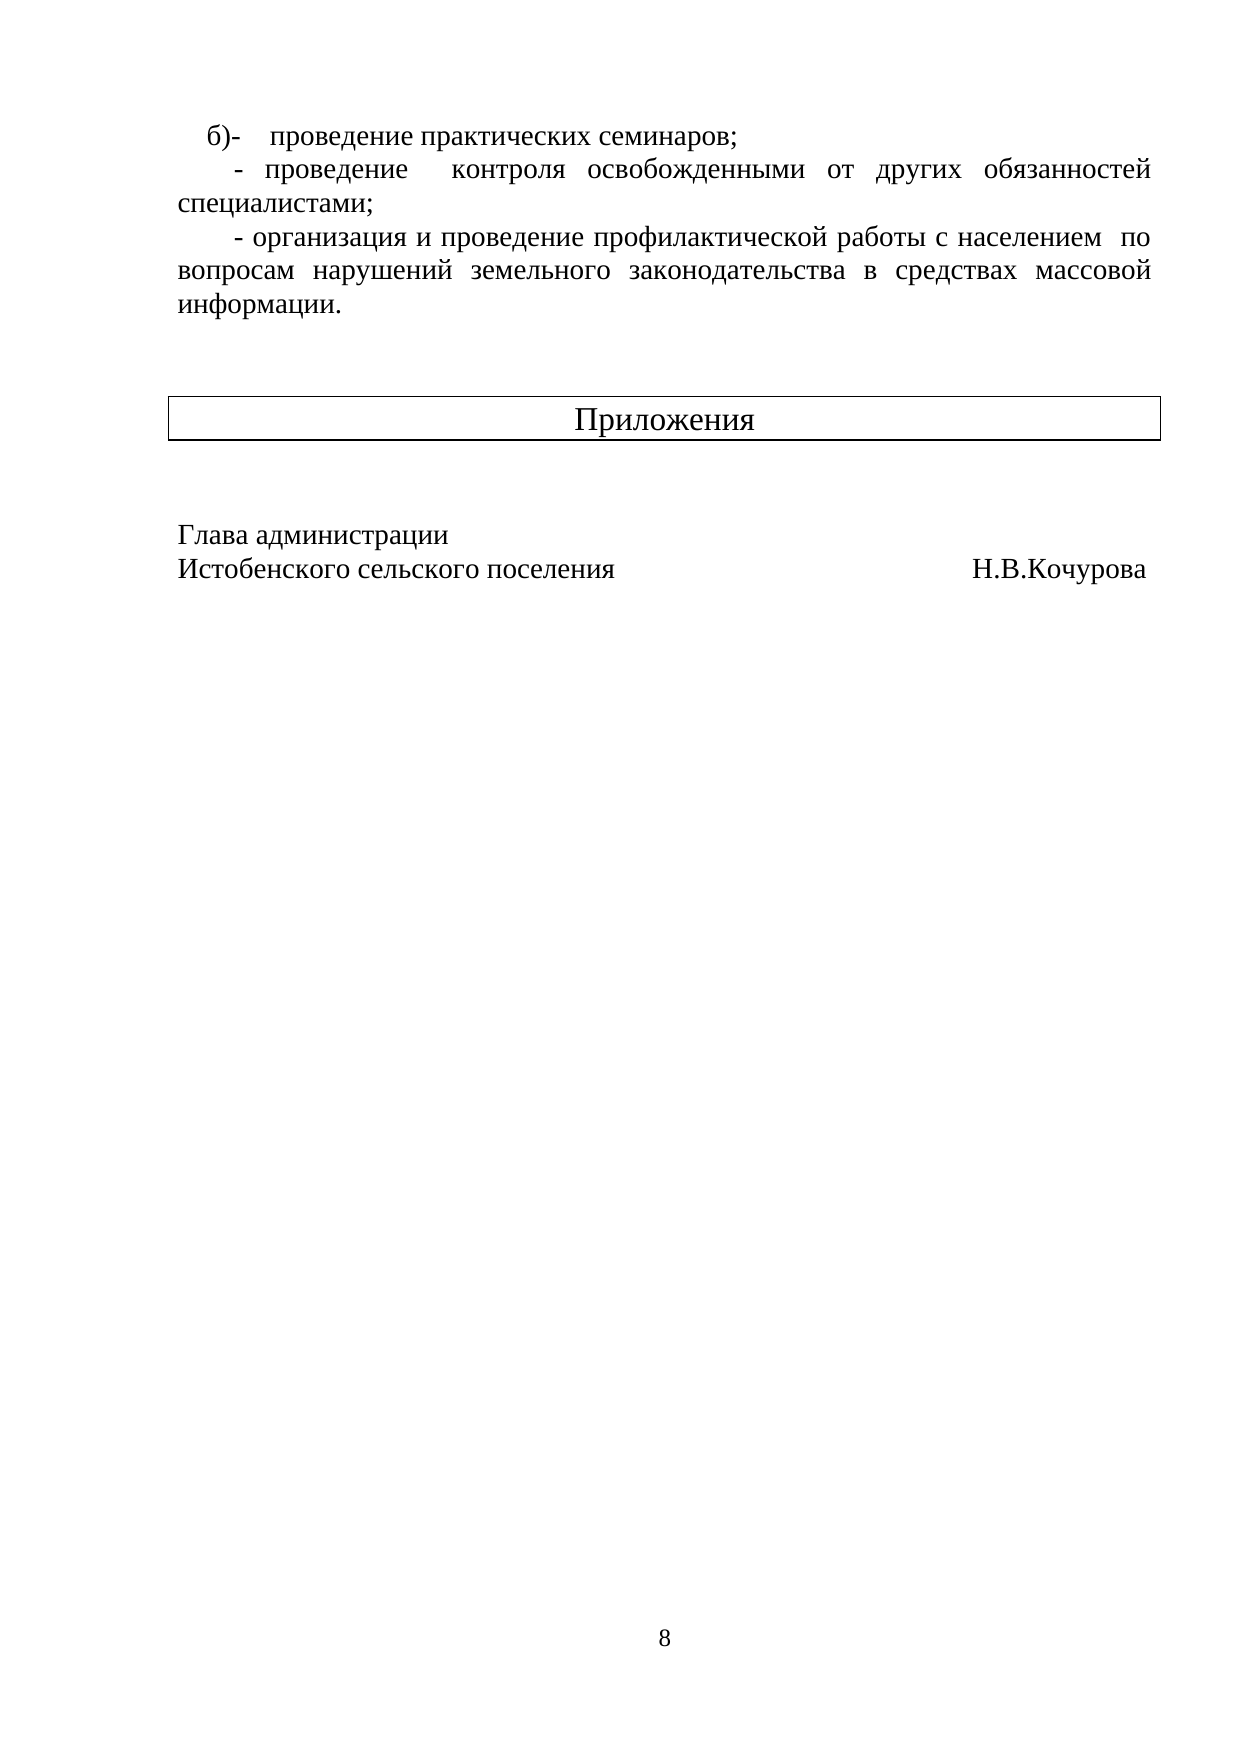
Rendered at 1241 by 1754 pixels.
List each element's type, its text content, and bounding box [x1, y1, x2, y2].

text - организация и проведение профилактической работы с населением по вопросам нарушений земельного законодательства в средствах массовой информации. [177, 219, 1152, 319]
text б)- проведение практических семинаров; [177, 118, 1152, 152]
text - проведение контроля освобожденными от других обязанностей специалистами; [177, 152, 1152, 219]
text Приложения [169, 397, 1160, 439]
text Истобенского сельского поселения Н.В.Кочурова [177, 551, 1152, 584]
text Глава администрации [177, 517, 1152, 551]
